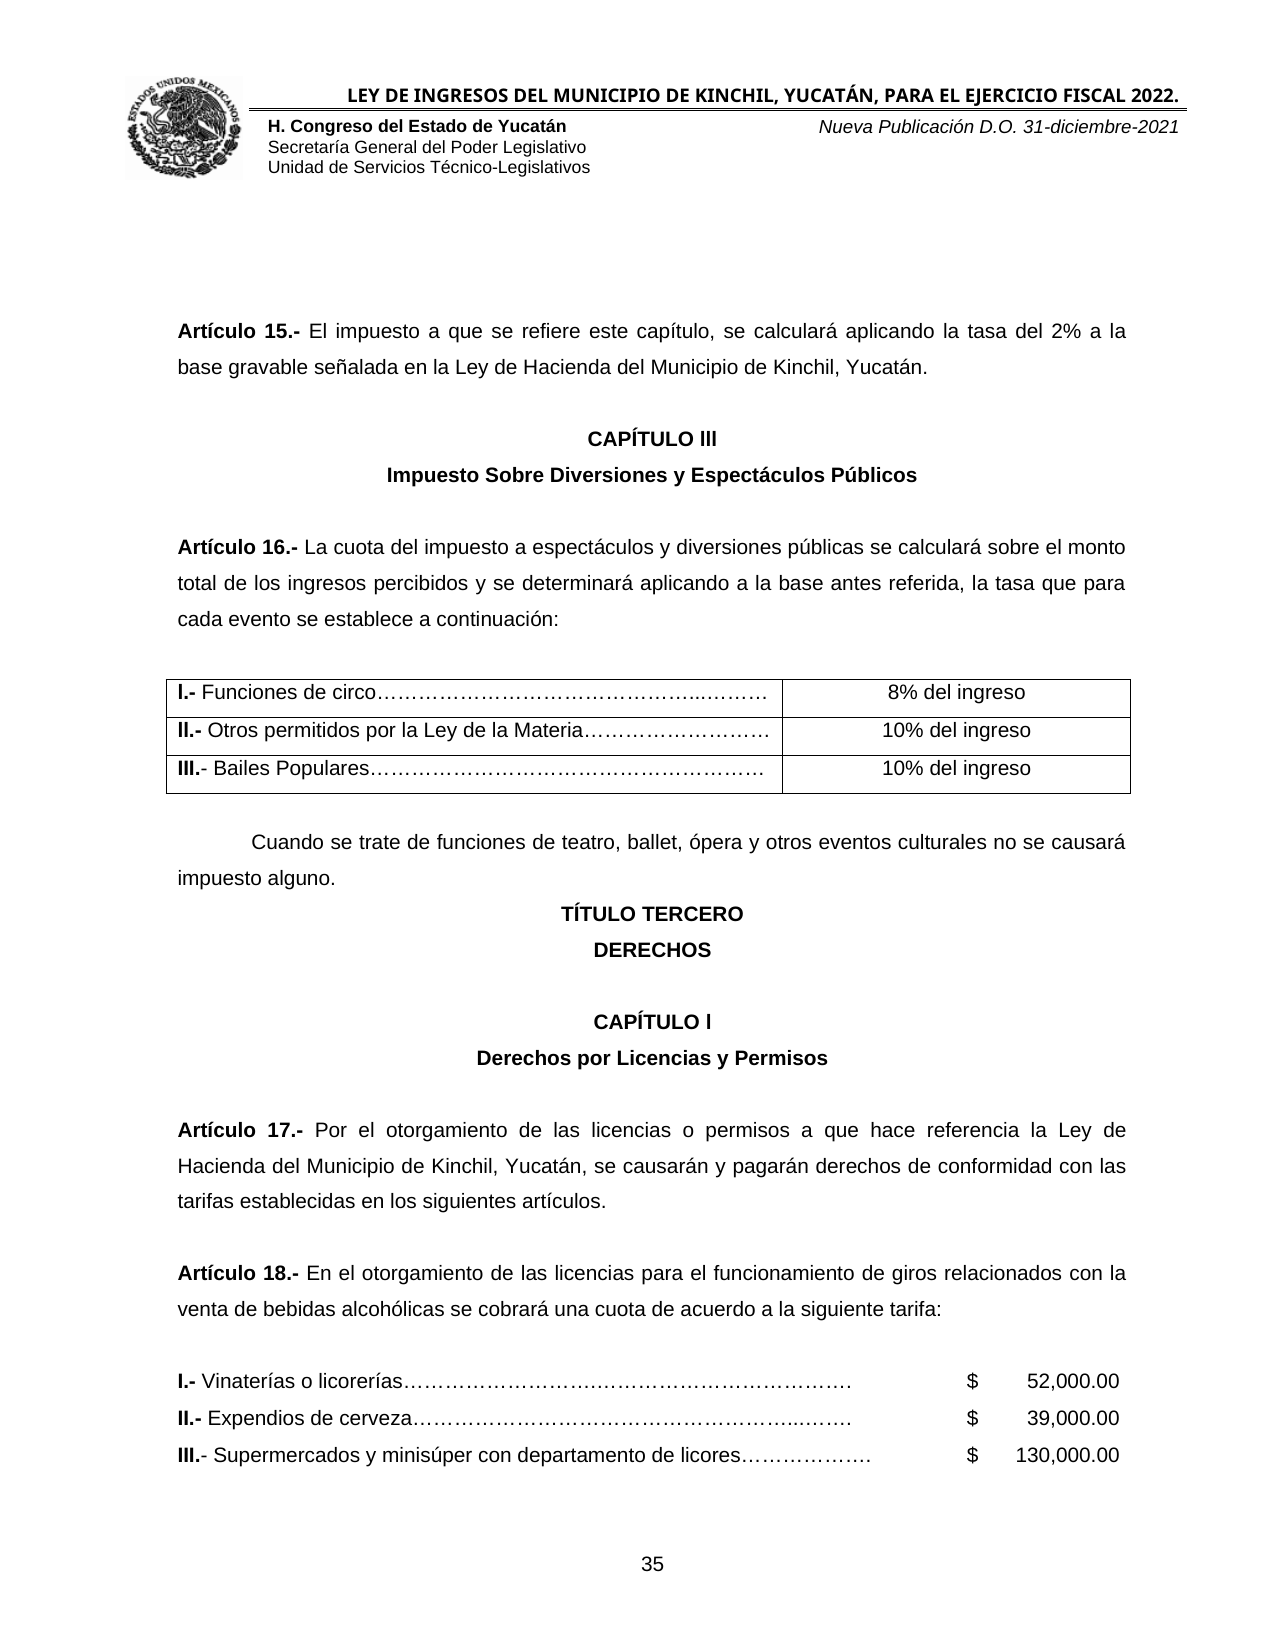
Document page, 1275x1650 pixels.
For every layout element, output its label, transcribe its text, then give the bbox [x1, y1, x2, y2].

table_cell $ [886, 1443, 989, 1480]
table_header 8% del ingreso [783, 680, 1130, 717]
table_cell 130,000.00 [989, 1443, 1131, 1480]
text CAPÍTULO l [177, 1010, 1127, 1034]
table_cell $ [886, 1406, 989, 1443]
table_cell 10% del ingreso [783, 756, 1130, 793]
text Artículo 16.- La cuota del impuesto a espectáculos y diversiones públicas se calculará sobre el monto total de los ingresos percibidos y se determinará aplicando a la base antes referida, la tasa que para cada evento se establece a continuación: [177, 535, 1127, 631]
text DERECHOS [177, 938, 1127, 962]
text Artículo 15.- El impuesto a que se refiere este capítulo, se calculará aplicando la tasa del 2% a la base gravable señalada en la Ley de Hacienda del Municipio de Kinchil, Yucatán. [177, 319, 1127, 379]
table_cell III.- Bailes Populares………………………………………………… [167, 756, 782, 793]
text Artículo 18.- En el otorgamiento de las licencias para el funcionamiento de giros relacionados con la venta de bebidas alcohólicas se cobrará una cuota de acuerdo a la siguiente tarifa: [177, 1261, 1127, 1321]
table_cell 39,000.00 [989, 1406, 1131, 1443]
table_cell ll.- Otros permitidos por la Ley de la Materia……………………… [167, 718, 782, 755]
table_cell III.- Supermercados y minisúper con departamento de licores………………. [166, 1443, 886, 1480]
text Impuesto Sobre Diversiones y Espectáculos Públicos [177, 463, 1127, 487]
text Derechos por Licencias y Permisos [177, 1046, 1127, 1069]
table_header l.- Funciones de circo………………………………………...……… [167, 680, 782, 717]
text CAPÍTULO lll [177, 427, 1127, 451]
text Artículo 17.- Por el otorgamiento de las licencias o permisos a que hace referencia la Ley de Hacienda del Municipio de Kinchil, Yucatán, se causarán y pagarán derechos de conformidad con las tarifas establecidas en los siguientes artículos. [177, 1117, 1127, 1213]
table_header I.- Vinaterías o licorerías……………………….………………………………. [166, 1369, 886, 1406]
text Cuando se trate de funciones de teatro, ballet, ópera y otros eventos culturales no se causará impuesto alguno. [177, 830, 1127, 890]
table_header 52,000.00 [989, 1369, 1131, 1406]
text TÍTULO TERCERO [177, 902, 1127, 926]
table_cell II.- Expendios de cerveza………………………………………………...……. [166, 1406, 886, 1443]
table_cell 10% del ingreso [783, 718, 1130, 755]
table_header $ [886, 1369, 989, 1406]
